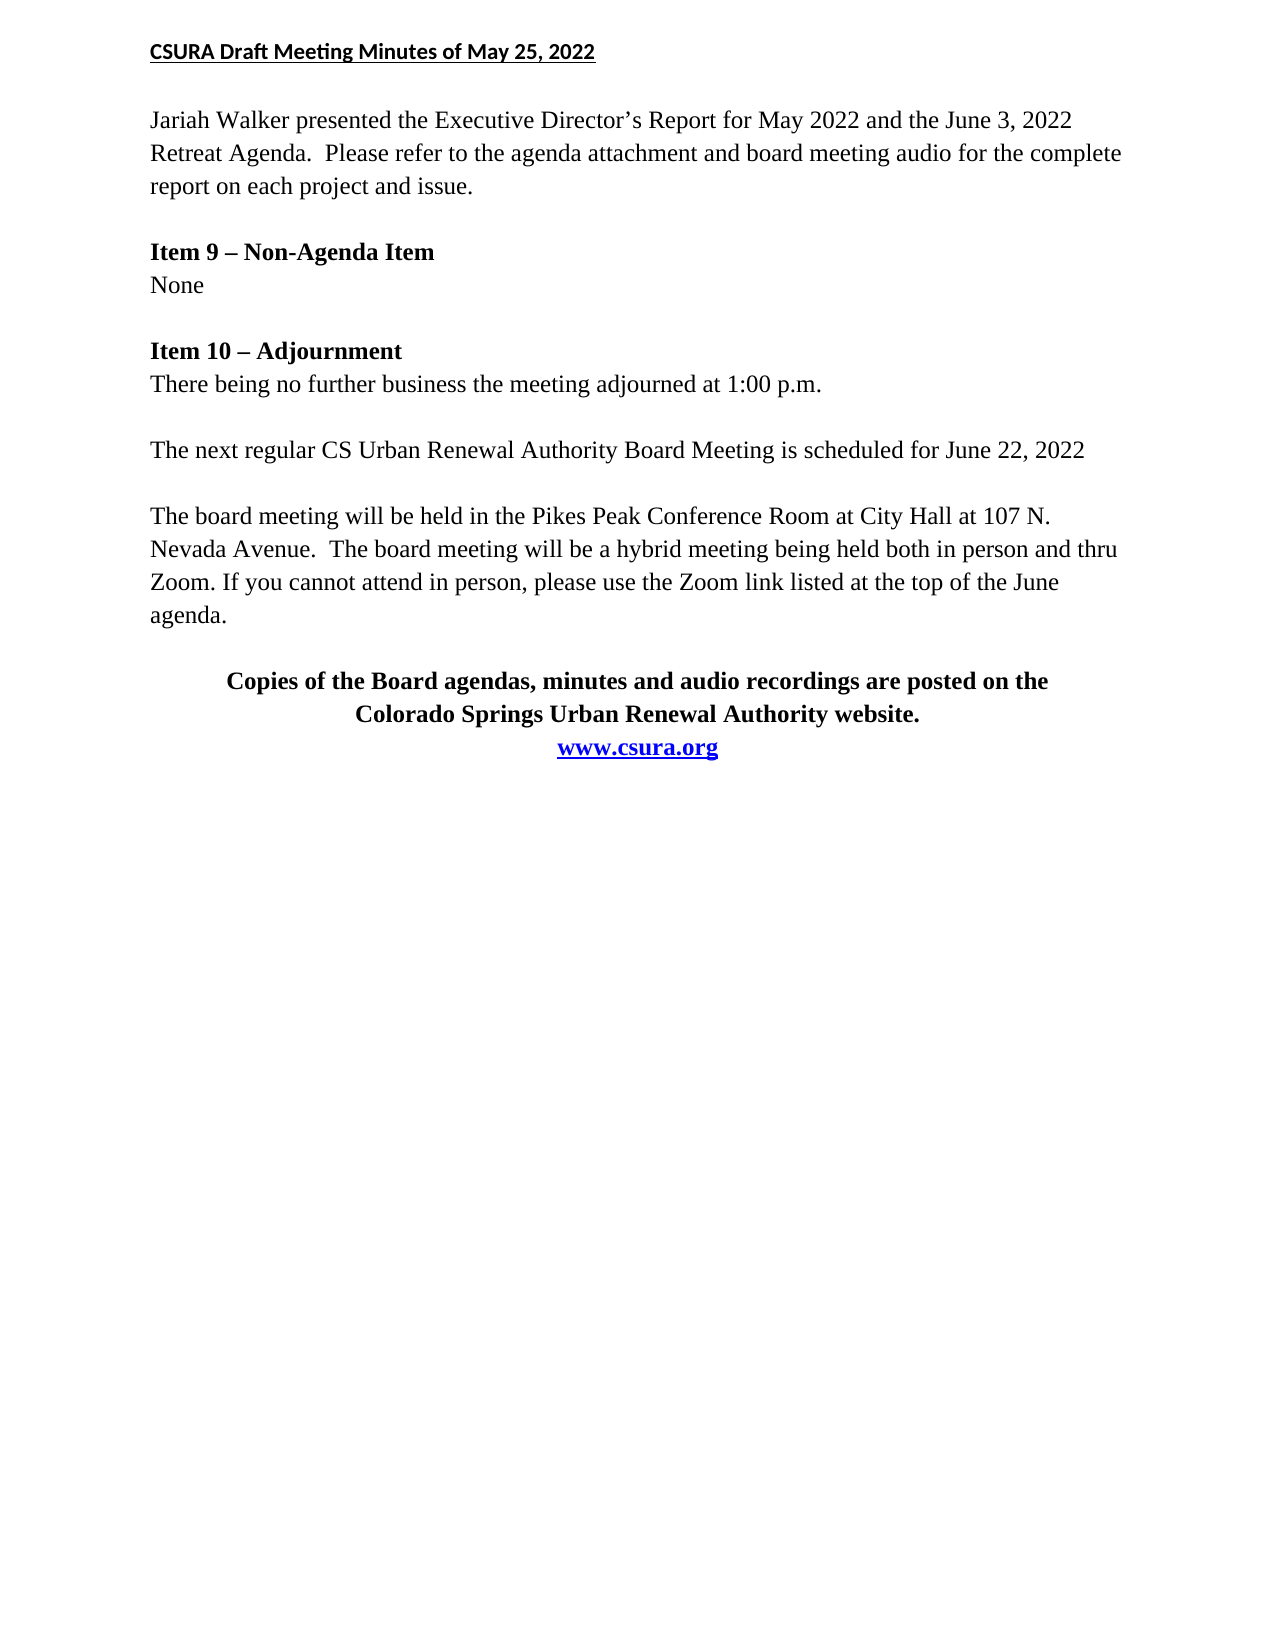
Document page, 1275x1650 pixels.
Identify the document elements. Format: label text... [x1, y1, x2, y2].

text Item 10 – Adjournment [150, 336, 1125, 365]
text Item 9 – Non-Agenda Item [150, 237, 1125, 266]
text There being no further business the meeting adjourned at 1:00 p.m. [150, 369, 1125, 398]
text The next regular CS Urban Renewal Authority Board Meeting is scheduled for June 22, 2022 [150, 435, 1125, 464]
text Jariah Walker presented the Executive Director’s Report for May 2022 and the June 3, 2022 Retreat Agenda. Please refer to the agenda attachment and board meeting audio for the complete report on each project and issue. [150, 105, 1125, 200]
text Copies of the Board agendas, minutes and audio recordings are posted on the [150, 666, 1125, 695]
text The board meeting will be held in the Pikes Peak Conference Room at City Hall at 107 N. Nevada Avenue. The board meeting will be a hybrid meeting being held both in person and thru Zoom. If you cannot attend in person, please use the Zoom link listed at the top of the June agenda. [150, 501, 1125, 629]
text Colorado Springs Urban Renewal Authority website. [150, 699, 1125, 728]
text None [150, 270, 1125, 299]
text www.csura.org [150, 732, 1125, 761]
